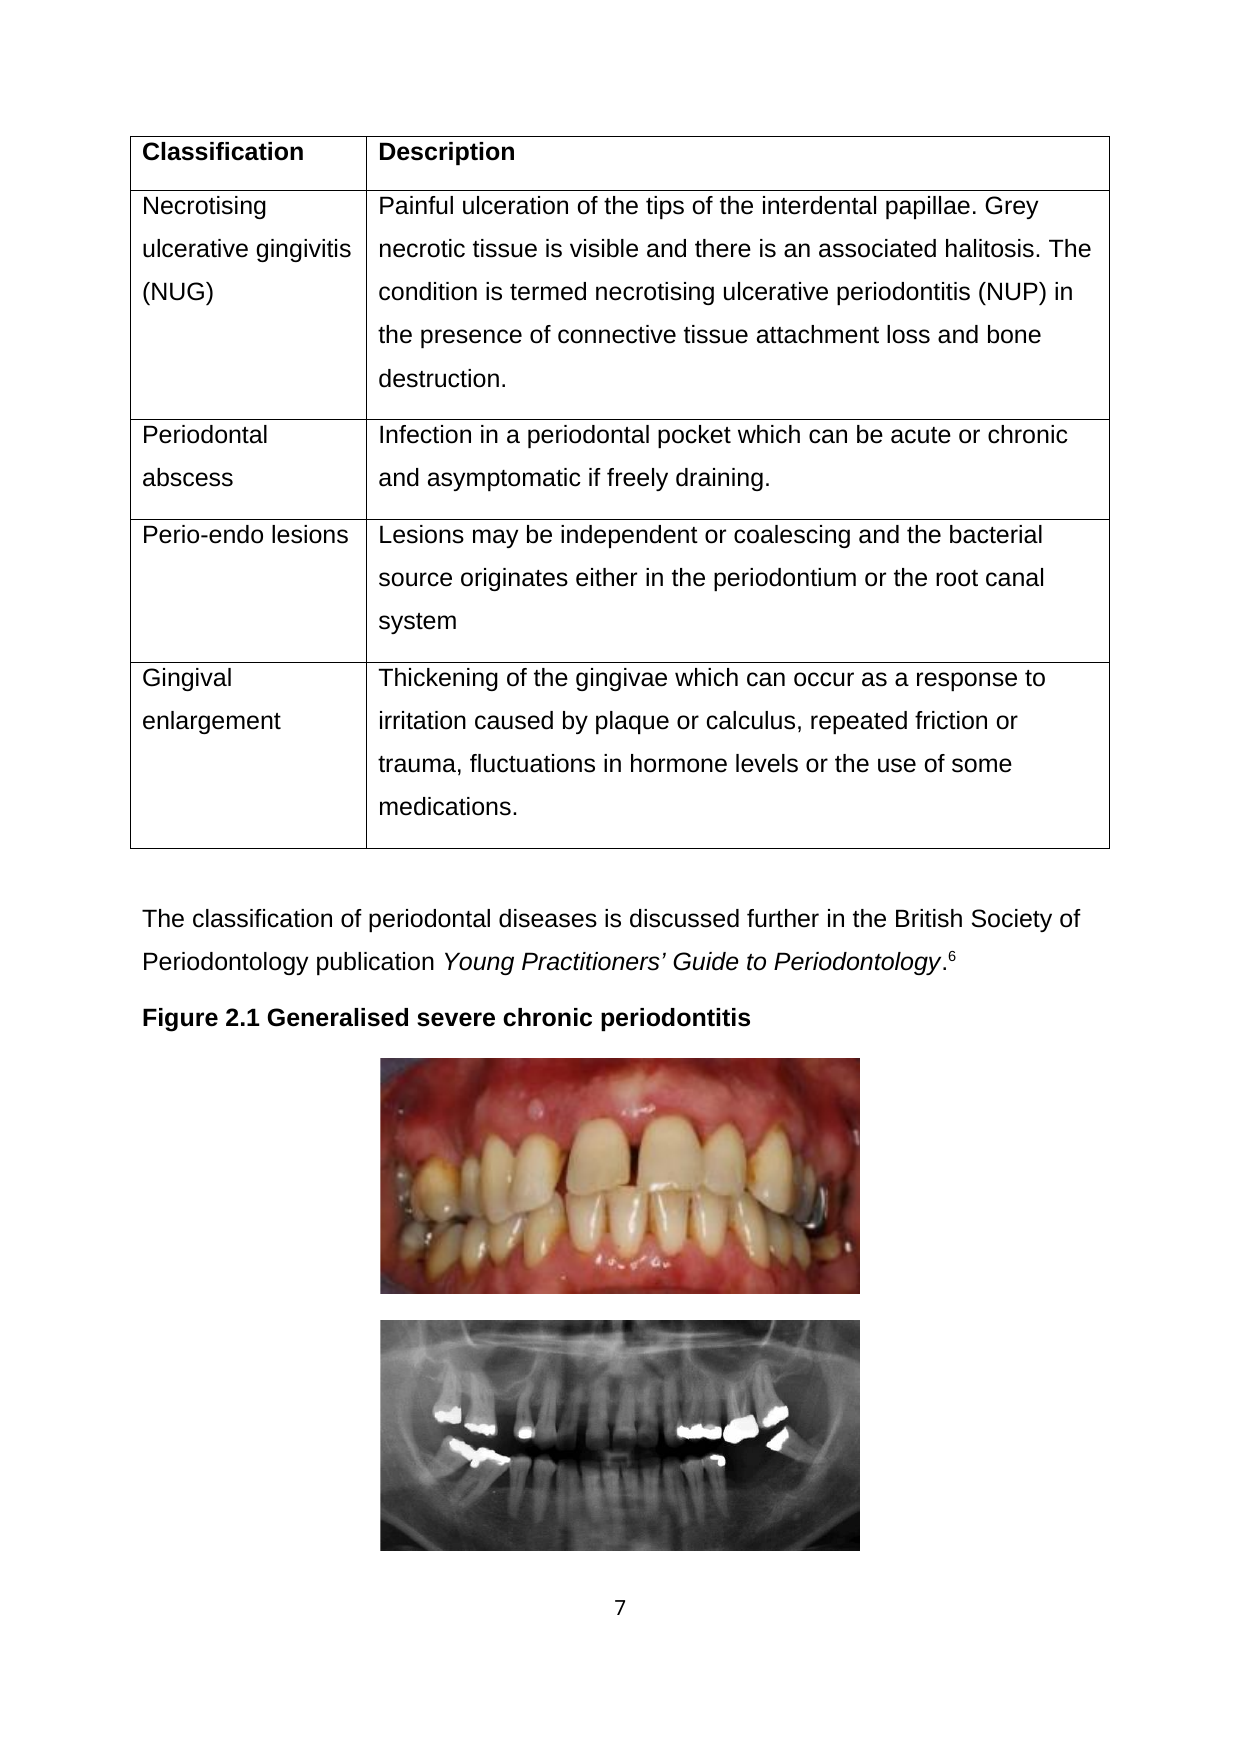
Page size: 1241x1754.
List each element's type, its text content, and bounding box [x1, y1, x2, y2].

table_cell Painful ulceration of the tips of the interdental papillae. Grey necrotic tissue is visible and there is an associated halitosis. The condition is termed necrotising ulcerative periodontitis (NUP) in the presence of connective tissue attachment loss and bone destruction. [367, 191, 1109, 419]
table_cell Lesions may be independent or coalescing and the bacterial source originates either in the periodontium or the root canal system [367, 520, 1109, 662]
table_header Classification [131, 137, 366, 190]
table_cell Infection in a periodontal pocket which can be acute or chronic and asymptomatic if freely draining. [367, 420, 1109, 519]
picture [380, 1058, 860, 1294]
table_cell Perio-endo lesions [131, 520, 366, 662]
table_cell Necrotising ulcerative gingivitis (NUG) [131, 191, 366, 419]
picture [380, 1320, 860, 1551]
text Figure 2.1 Generalised severe chronic periodontitis [142, 1003, 1098, 1032]
table_cell Thickening of the gingivae which can occur as a response to irritation caused by plaque or calculus, repeated friction or trauma, fluctuations in hormone levels or the use of some medications. [367, 663, 1109, 848]
text The classification of periodontal diseases is discussed further in the British Society of Periodontology publication Young Practitioners’ Guide to Periodontology.6 [142, 904, 1098, 976]
table_header Description [367, 137, 1109, 190]
table_cell Gingival enlargement [131, 663, 366, 848]
table_cell Periodontal abscess [131, 420, 366, 519]
